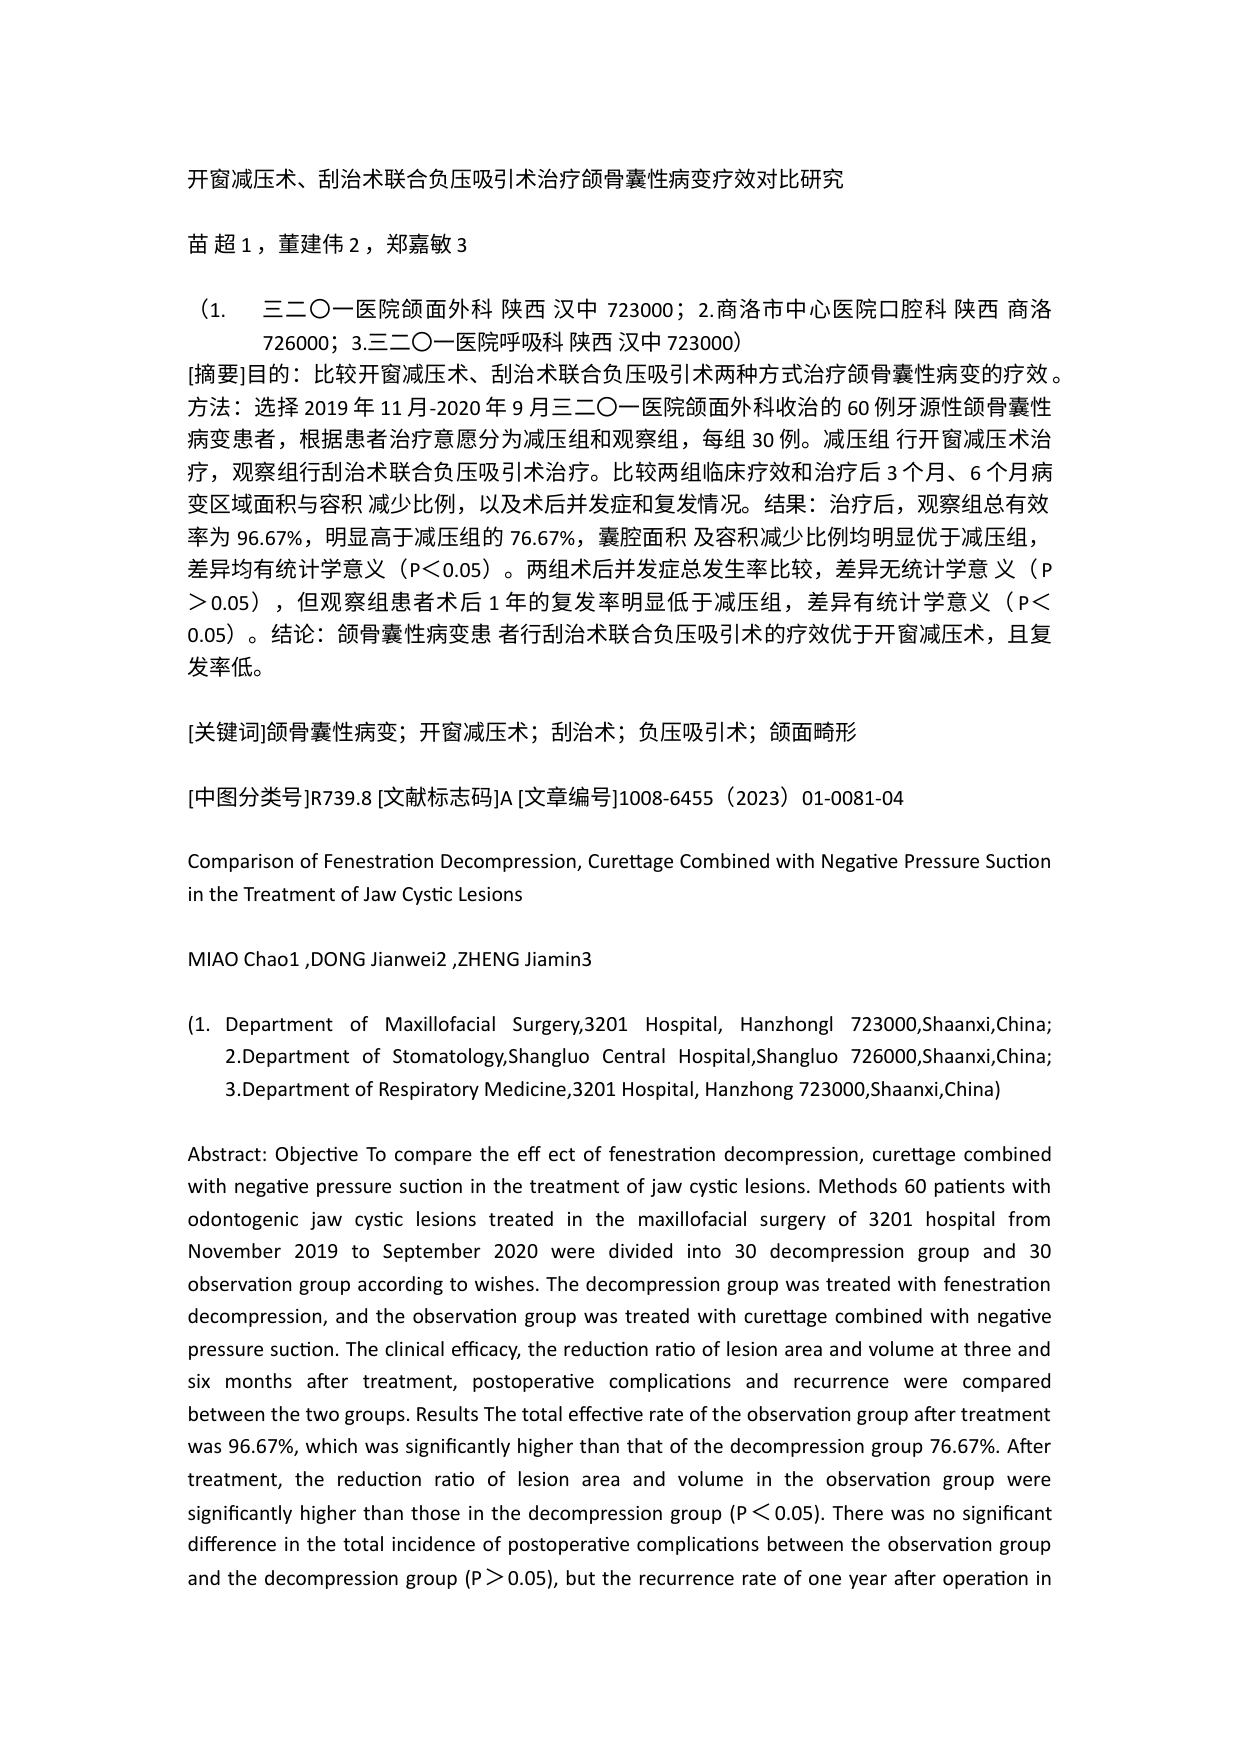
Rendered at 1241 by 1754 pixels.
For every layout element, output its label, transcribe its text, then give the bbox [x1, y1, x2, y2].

text Comparison of Fenestration Decompression, Curettage Combined with Negative Pressure Suction in the Treatment of Jaw Cystic Lesions [187, 844, 1053, 909]
text 苗 超1 ，董建伟2 ，郑嘉敏3 [187, 227, 1053, 259]
list Department of Maxillofacial Surgery,3201 Hospital, Hanzhongl 723000,Shaanxi,China; 2.Department of Stomatology,Shangluo Central Hospital,Shangluo 726000,Shaanxi,China; 3.Department of Respiratory Medicine,3201 Hospital, Hanzhong 723000,Shaanxi,China) [187, 1007, 1053, 1104]
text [187, 1137, 1053, 1592]
text 开窗减压术、刮治术联合负压吸引术治疗颌骨囊性病变疗效对比研究 [187, 162, 1053, 194]
text [摘要]目的：比较开窗减压术、刮治术联合负压吸引术两种方式治疗颌骨囊性病变的疗效。方法：选择2019年11月-2020年9 月三二〇一医院颌面外科收治的60例牙源性颌骨囊性病变患者，根据患者治疗意愿分为减压组和观察组，每组30例。减压组 行开窗减压术治疗，观察组行刮治术联合负压吸引术治疗。比较两组临床疗效和治疗后3个月、6个月病变区域面积与容积 减少比例，以及术后并发症和复发情况。结果：治疗后，观察组总有效率为96.67%，明显高于减压组的76.67%，囊腔面积 及容积减少比例均明显优于减压组，差异均有统计学意义（P＜0.05）。两组术后并发症总发生率比较，差异无统计学意 义（P＞0.05），但观察组患者术后1年的复发率明显低于减压组，差异有统计学意义（P＜0.05）。结论：颌骨囊性病变患 者行刮治术联合负压吸引术的疗效优于开窗减压术，且复发率低。 [187, 357, 1053, 682]
text [关键词]颌骨囊性病变；开窗减压术；刮治术；负压吸引术；颌面畸形 [187, 714, 1053, 747]
list 三二〇一医院颌面外科 陕西 汉中 723000；2.商洛市中心医院口腔科 陕西 商洛 726000；3.三二〇一医院呼吸科 陕西 汉中 723000） [187, 292, 1053, 357]
text MIAO Chao1 ,DONG Jianwei2 ,ZHENG Jiamin3 [187, 942, 1053, 974]
text [中图分类号]R739.8 [文献标志码]A [文章编号]1008-6455（2023）01-0081-04 [187, 779, 1053, 812]
